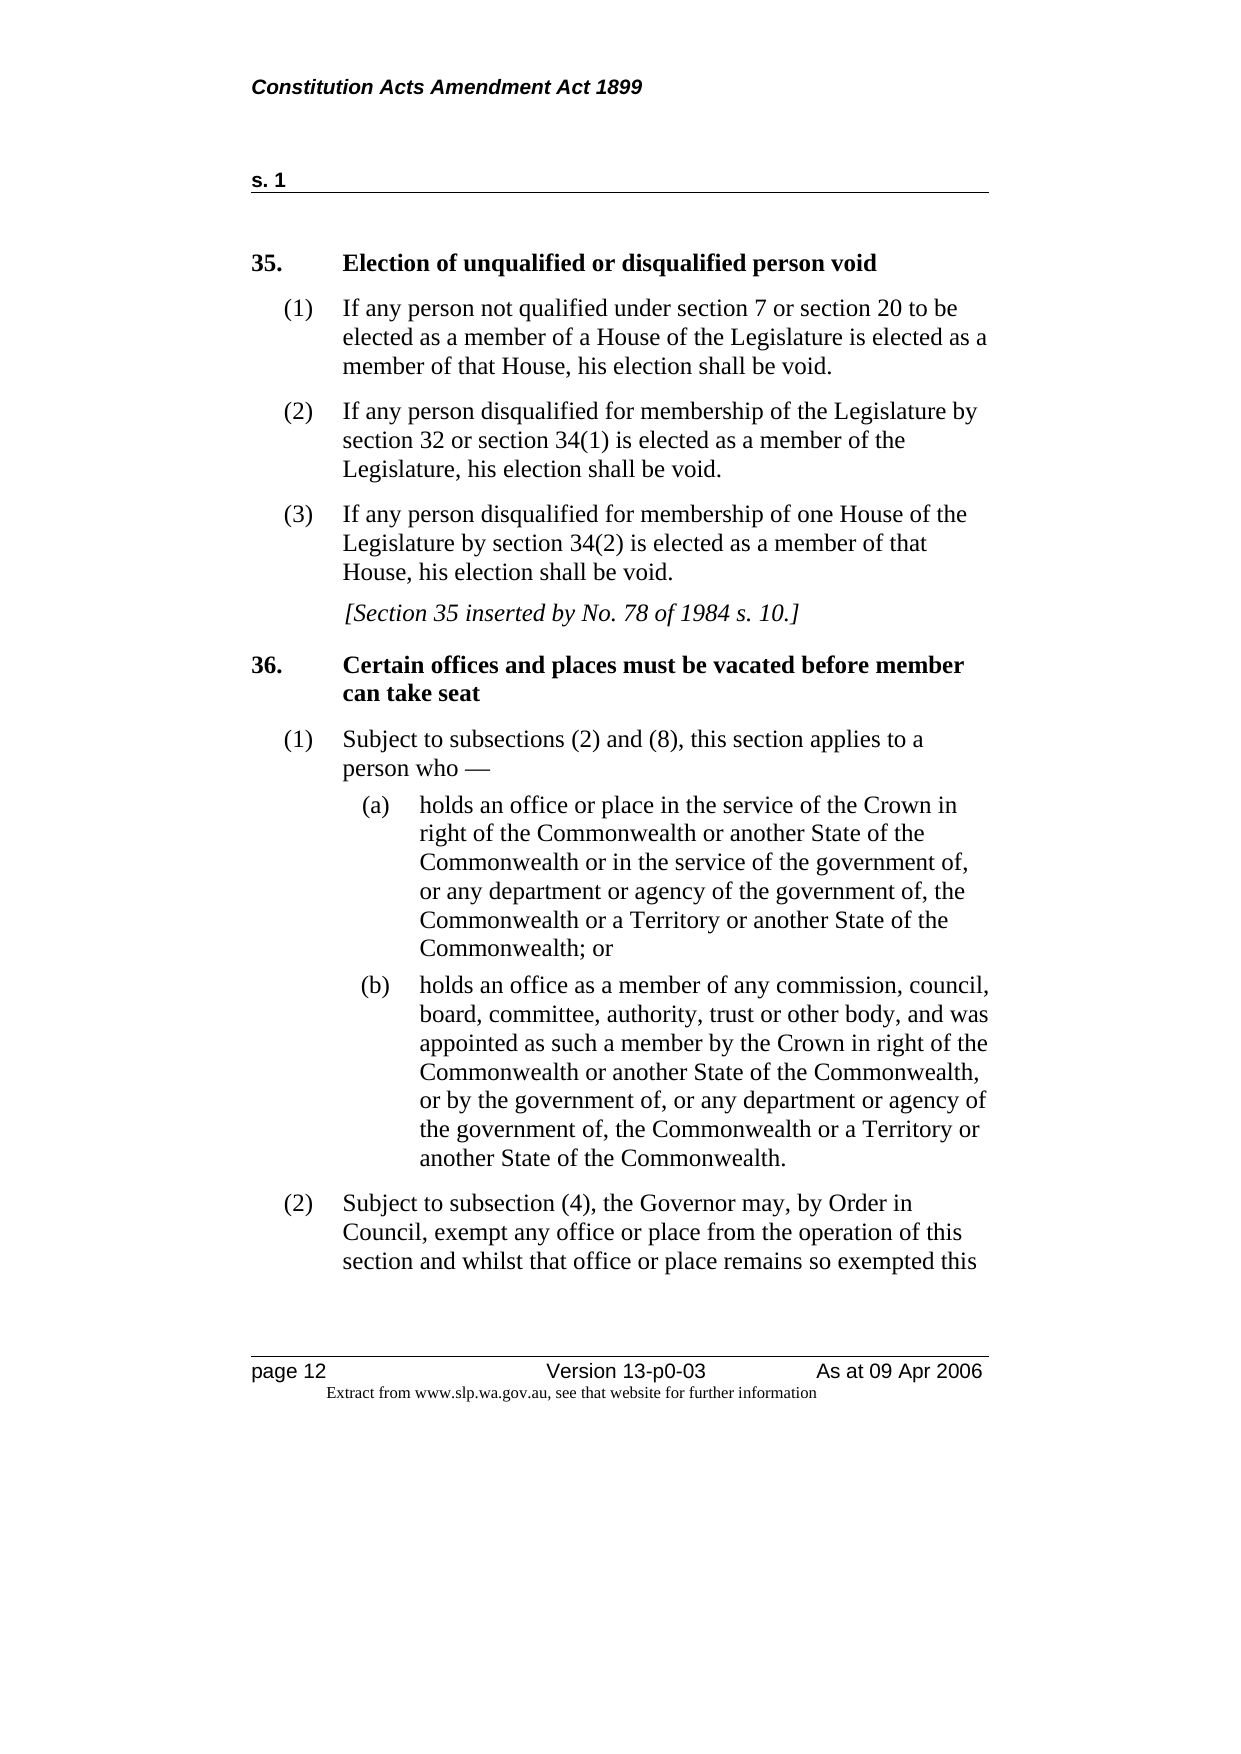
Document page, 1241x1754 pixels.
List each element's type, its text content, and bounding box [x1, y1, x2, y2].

text (3) If any person disqualified for membership of one House of the Legislature by section 34(2) is elected as a member of that House, his election shall be void. [251, 499, 989, 586]
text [251, 1188, 989, 1275]
text (a) holds an office or place in the service of the Crown in right of the Commonwealth or another State of the Commonwealth or in the service of the government of, or any department or agency of the government of, the Commonwealth or a Territory or another State of the Commonwealth; or [251, 790, 989, 962]
subtitle 35. Election of unqualified or disqualified person void [251, 248, 989, 277]
text (b) holds an office as a member of any commission, council, board, committee, authority, trust or other body, and was appointed as such a member by the Crown in right of the Commonwealth or another State of the Commonwealth, or by the government of, or any department or agency of the government of, the Commonwealth or a Territory or another State of the Commonwealth. [251, 971, 989, 1172]
text (2) If any person disqualified for membership of the Legislature by section 32 or section 34(1) is elected as a member of the Legislature, his election shall be void. [251, 396, 989, 483]
text (1) If any person not qualified under section 7 or section 20 to be elected as a member of a House of the Legislature is elected as a member of that House, his election shall be void. [251, 293, 989, 380]
text [Section 35 inserted by No. 78 of 1984 s. 10.] [251, 598, 989, 627]
subtitle 36. Certain offices and places must be vacated before member can take seat [251, 650, 989, 707]
text (1) Subject to subsections (2) and (8), this section applies to a person who — [251, 724, 989, 781]
